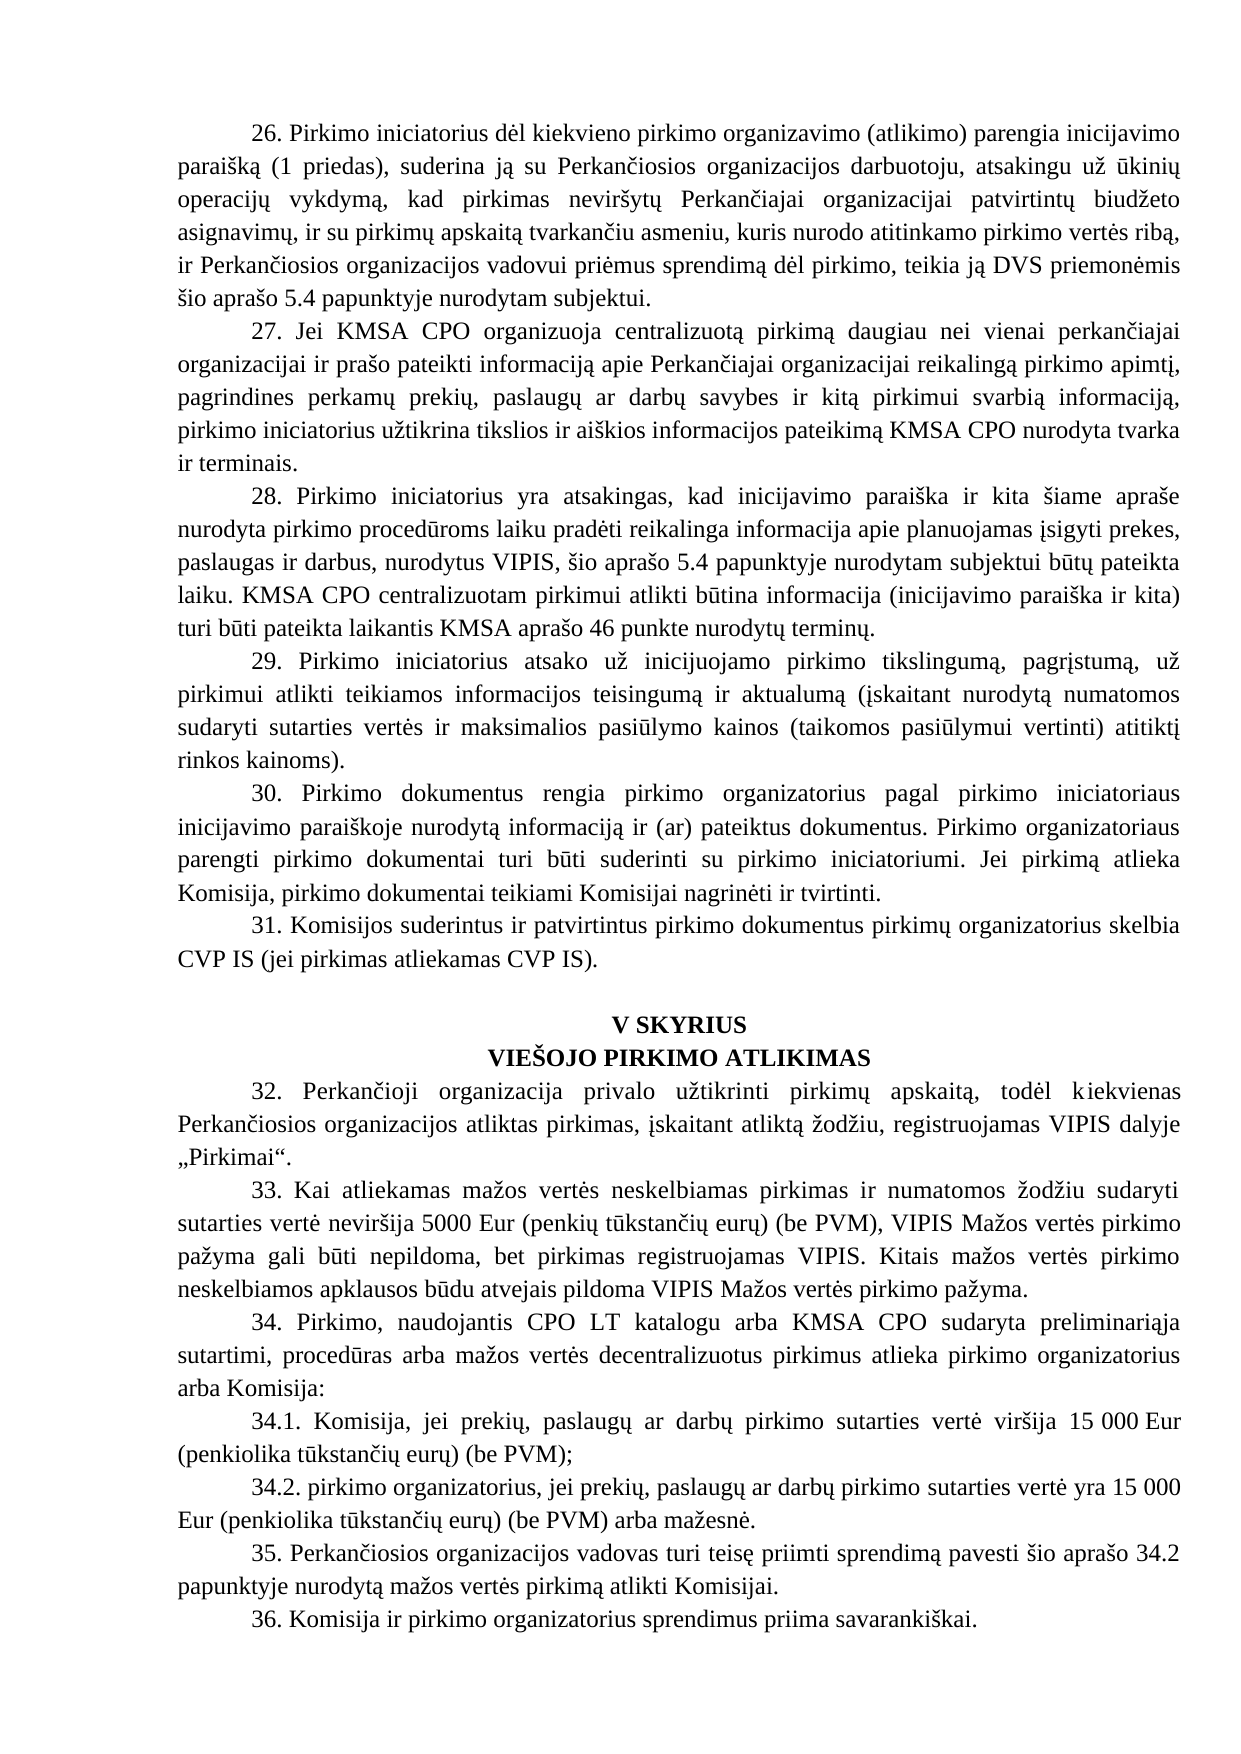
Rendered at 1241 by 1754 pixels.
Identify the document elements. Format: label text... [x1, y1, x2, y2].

text 31. Komisijos suderintus ir patvirtintus pirkimo dokumentus pirkimų organizatorius skelbia CVP IS (jei pirkimas atliekamas CVP IS). [177, 911, 1181, 972]
text 33. Kai atliekamas mažos vertės neskelbiamas pirkimas ir numatomos žodžiu sudaryti sutarties vertė neviršija 5000 Eur (penkių tūkstančių eurų) (be PVM), VIPIS Mažos vertės pirkimo pažyma gali būti nepildoma, bet pirkimas registruojamas VIPIS. Kitais mažos vertės pirkimo neskelbiamos apklausos būdu atvejais pildoma VIPIS Mažos vertės pirkimo pažyma. [177, 1175, 1181, 1303]
text V SKYRIUS [177, 1010, 1181, 1038]
text 29. Pirkimo iniciatorius atsako už inicijuojamo pirkimo tikslingumą, pagrįstumą, už pirkimui atlikti teikiamos informacijos teisingumą ir aktualumą (įskaitant nurodytą numatomos sudaryti sutarties vertės ir maksimalios pasiūlymo kainos (taikomos pasiūlymui vertinti) atitiktį rinkos kainoms). [177, 646, 1181, 774]
text 26. Pirkimo iniciatorius dėl kiekvieno pirkimo organizavimo (atlikimo) parengia inicijavimo paraišką (1 priedas), suderina ją su Perkančiosios organizacijos darbuotoju, atsakingu už ūkinių operacijų vykdymą, kad pirkimas neviršytų Perkančiajai organizacijai patvirtintų biudžeto asignavimų, ir su pirkimų apskaitą tvarkančiu asmeniu, kuris nurodo atitinkamo pirkimo vertės ribą, ir Perkančiosios organizacijos vadovui priėmus sprendimą dėl pirkimo, teikia ją DVS priemonėmis šio aprašo 5.4 papunktyje nurodytam subjektui. [177, 118, 1181, 312]
text 28. Pirkimo iniciatorius yra atsakingas, kad inicijavimo paraiška ir kita šiame apraše nurodyta pirkimo procedūroms laiku pradėti reikalinga informacija apie planuojamas įsigyti prekes, paslaugas ir darbus, nurodytus VIPIS, šio aprašo 5.4 papunktyje nurodytam subjektui būtų pateikta laiku. KMSA CPO centralizuotam pirkimui atlikti būtina informacija (inicijavimo paraiška ir kita) turi būti pateikta laikantis KMSA aprašo 46 punkte nurodytų terminų. [177, 481, 1181, 642]
text 32. Perkančioji organizacija privalo užtikrinti pirkimų apskaitą, todėl kiekvienas Perkančiosios organizacijos atliktas pirkimas, įskaitant atliktą žodžiu, registruojamas VIPIS dalyje „Pirkimai“. [177, 1076, 1181, 1171]
text 35. Perkančiosios organizacijos vadovas turi teisę priimti sprendimą pavesti šio aprašo 34.2 papunktyje nurodytą mažos vertės pirkimą atlikti Komisijai. [177, 1538, 1181, 1600]
text 34.2. pirkimo organizatorius, jei prekių, paslaugų ar darbų pirkimo sutarties vertė yra 15 000 Eur (penkiolika tūkstančių eurų) (be PVM) arba mažesnė. [177, 1472, 1181, 1534]
text 30. Pirkimo dokumentus rengia pirkimo organizatorius pagal pirkimo iniciatoriaus inicijavimo paraiškoje nurodytą informaciją ir (ar) pateiktus dokumentus. Pirkimo organizatoriaus parengti pirkimo dokumentai turi būti suderinti su pirkimo iniciatoriumi. Jei pirkimą atlieka Komisija, pirkimo dokumentai teikiami Komisijai nagrinėti ir tvirtinti. [177, 778, 1181, 906]
text 36. Komisija ir pirkimo organizatorius sprendimus priima savarankiškai. [177, 1604, 1181, 1633]
text 34. Pirkimo, naudojantis CPO LT katalogu arba KMSA CPO sudaryta preliminariąja sutartimi, procedūras arba mažos vertės decentralizuotus pirkimus atlieka pirkimo organizatorius arba Komisija: [177, 1307, 1181, 1402]
text VIEŠOJO PIRKIMO ATLIKIMAS [177, 1043, 1181, 1071]
text 27. Jei KMSA CPO organizuoja centralizuotą pirkimą daugiau nei vienai perkančiajai organizacijai ir prašo pateikti informaciją apie Perkančiajai organizacijai reikalingą pirkimo apimtį, pagrindines perkamų prekių, paslaugų ar darbų savybes ir kitą pirkimui svarbią informaciją, pirkimo iniciatorius užtikrina tikslios ir aiškios informacijos pateikimą KMSA CPO nurodyta tvarka ir terminais. [177, 316, 1181, 477]
text 34.1. Komisija, jei prekių, paslaugų ar darbų pirkimo sutarties vertė viršija 15 000 Eur (penkiolika tūkstančių eurų) (be PVM); [177, 1406, 1181, 1468]
